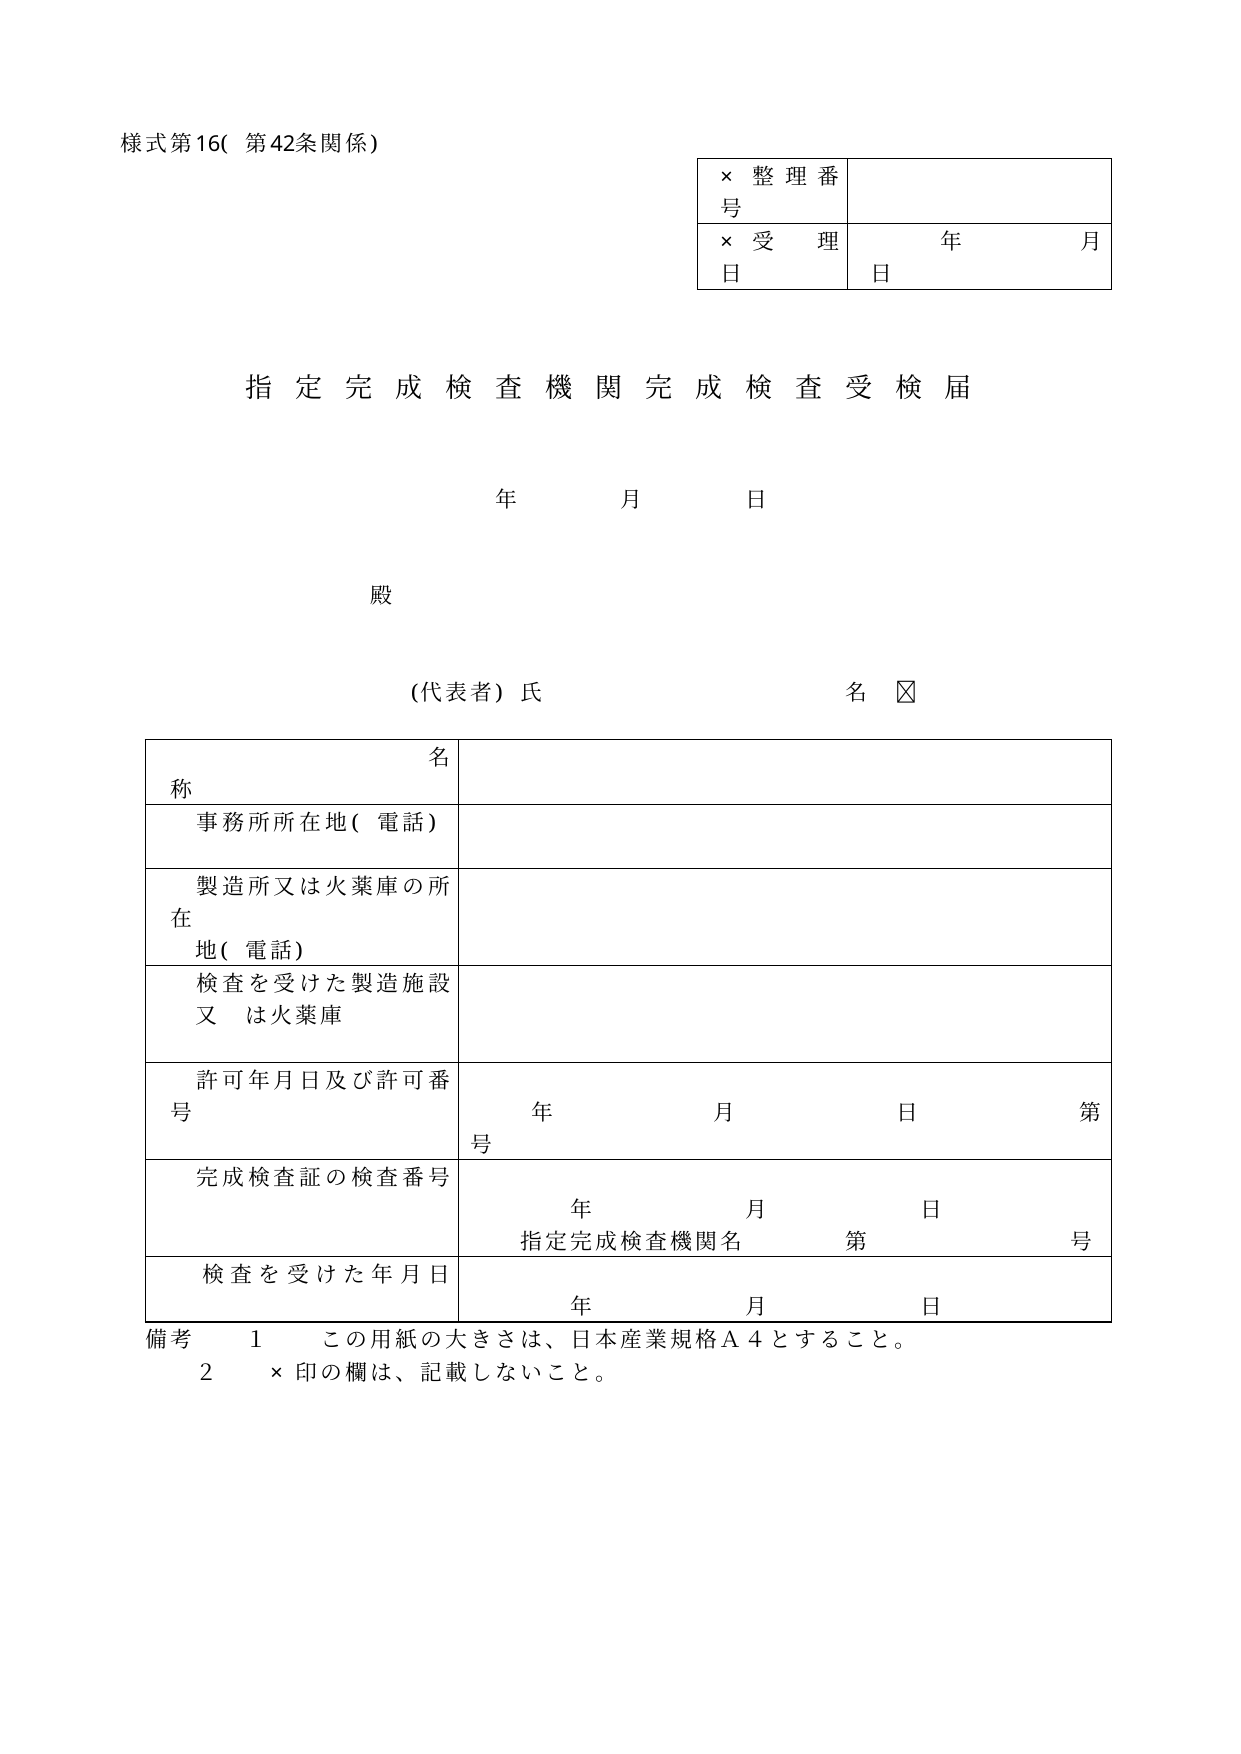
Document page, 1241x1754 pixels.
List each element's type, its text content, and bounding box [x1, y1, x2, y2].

table_cell 年 月 日 [848, 224, 1111, 288]
table_header ×整理番号 [698, 159, 847, 223]
text 指定完成検査機関完成検査受検届 [120, 354, 1120, 418]
table_header 名 称 [146, 740, 458, 804]
table_header [848, 159, 1111, 223]
text 様式第16(第42条関係) [120, 126, 1120, 158]
text 備考 １ この用紙の大きさは、日本産業規格Ａ４とすること。 [120, 1322, 1120, 1354]
text 殿 [120, 578, 1120, 610]
table_cell 完成検査証の検査番号 [146, 1160, 458, 1256]
table_cell 検査を受けた年月日 [146, 1257, 458, 1321]
text (代表者)氏 名  [120, 674, 1120, 707]
table_cell [459, 966, 1111, 1062]
table_cell ×受 理 日 [698, 224, 847, 288]
table_cell 製造所又は火薬庫の所在 地(電話) [146, 869, 458, 965]
table_cell 許可年月日及び許可番号 [146, 1063, 458, 1159]
table_cell 年 月 日 [459, 1257, 1111, 1321]
text ２ ×印の欄は、記載しないこと。 [120, 1354, 1120, 1387]
table_cell [459, 805, 1111, 868]
table_cell 年 月 日 第 号 [459, 1063, 1111, 1159]
table_cell 検査を受けた製造施設又 は火薬庫 [146, 966, 458, 1062]
text 年 月 日 [120, 482, 1120, 514]
table_cell [459, 869, 1111, 965]
table_header [459, 740, 1111, 804]
table_cell 年 月 日 指定完成検査機関名 第 号 [459, 1160, 1111, 1256]
table_cell 事務所所在地(電話) [146, 805, 458, 868]
